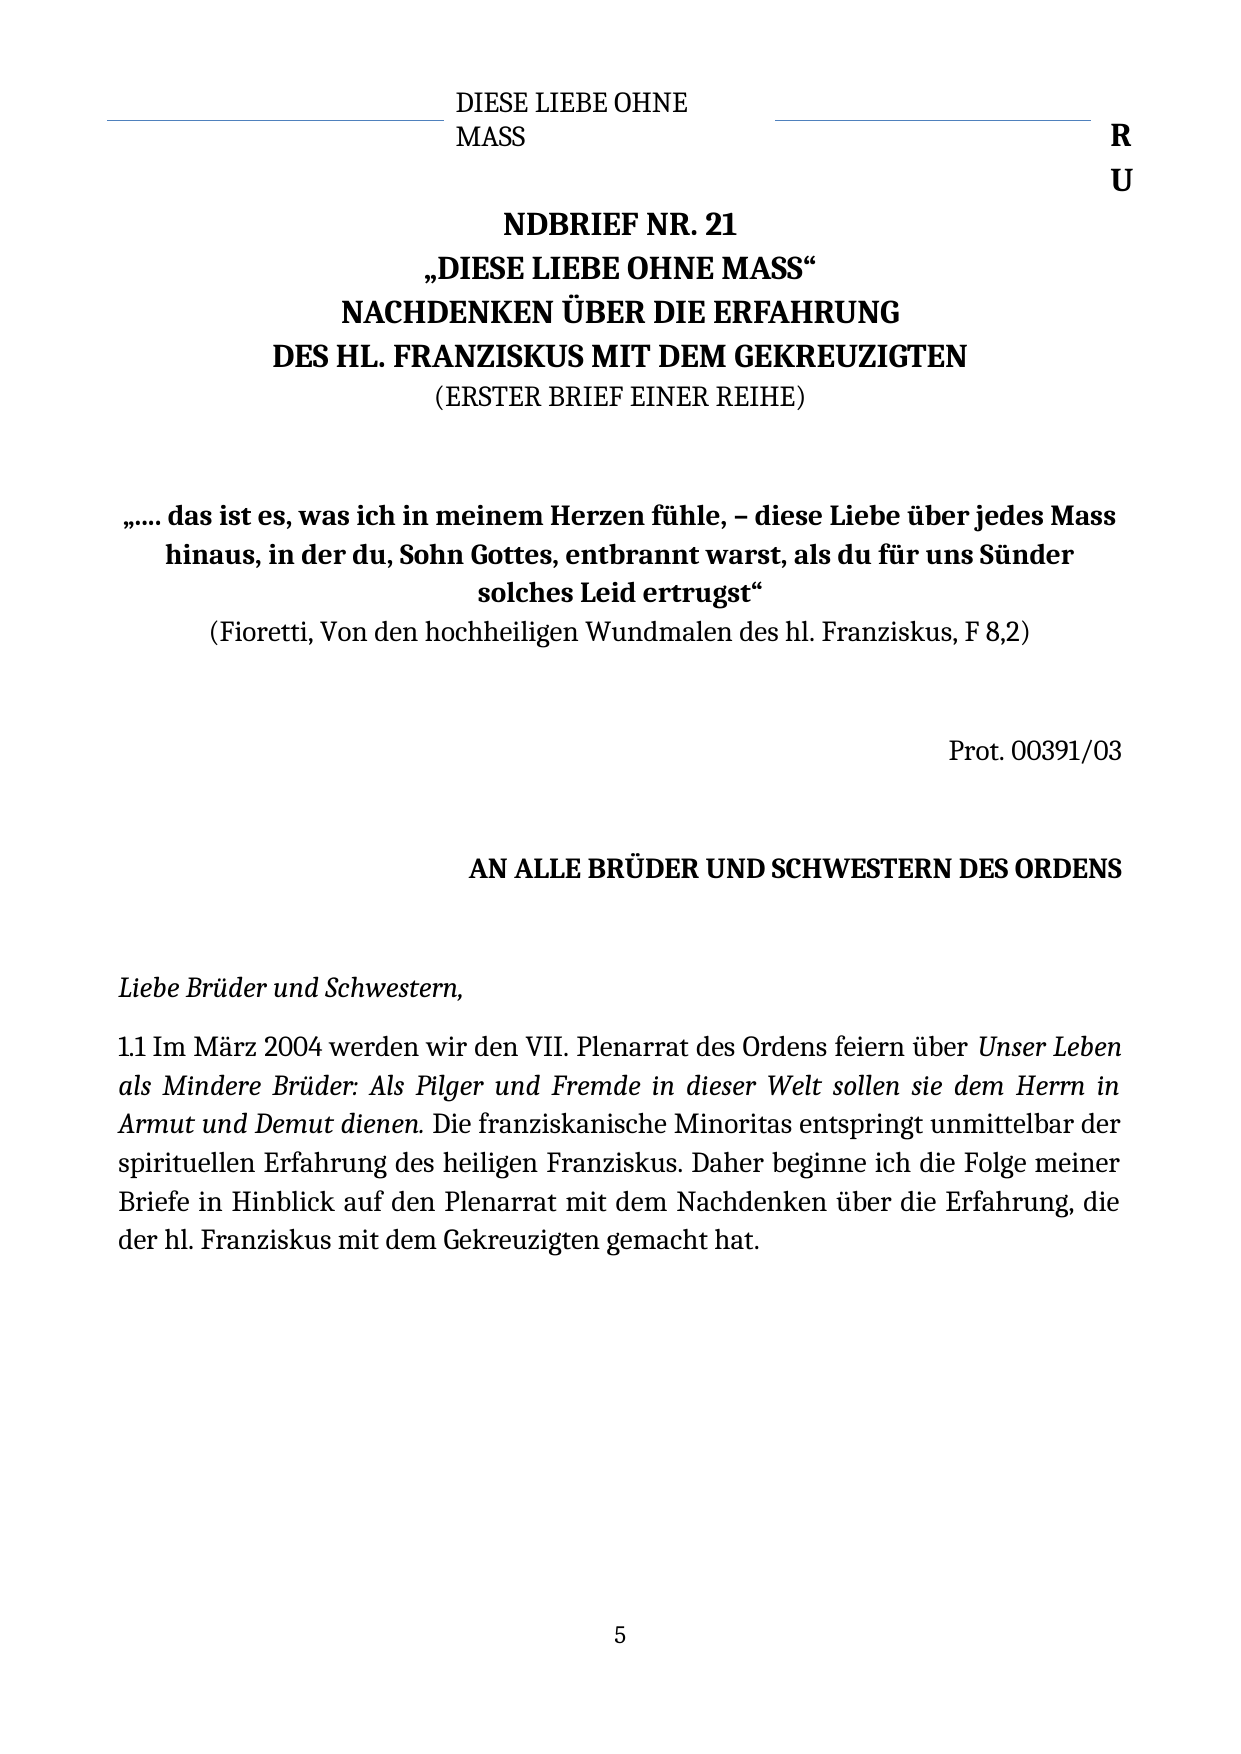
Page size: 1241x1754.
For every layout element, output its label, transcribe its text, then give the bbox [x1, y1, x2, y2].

text 1.1 Im März 2004 werden wir den VII. Plenarrat des Ordens feiern über Unser Leben als Mindere Brüder: Als Pilger und Fremde in dieser Welt sollen sie dem Herrn in Armut und Demut dienen. Die franziskanische Minoritas entspringt unmittelbar der spirituellen Erfahrung des heiligen Franziskus. Daher beginne ich die Folge meiner Briefe in Hinblick auf den Plenarrat mit dem Nachdenken über die Erfahrung, die der hl. Franziskus mit dem Gekreuzigten gemacht hat. [118, 1031, 1122, 1257]
text AN ALLE BRÜDER UND SCHWESTERN DES ORDENS [118, 852, 1122, 886]
text RUNDBRIEF NR. 21 „DIESE LIEBE OHNE MASS“ NACHDENKEN ÜBER DIE ERFAHRUNG DES HL. FRANZISKUS MIT DEM GEKREUZIGTEN (ERSTER BRIEF EINER REIHE) [118, 117, 1122, 414]
text Liebe Brüder und Schwestern, [118, 971, 1122, 1005]
text „.... das ist es, was ich in meinem Herzen fühle, – diese Liebe über jedes Mass hinaus, in der du, Sohn Gottes, entbrannt warst, als du für uns Sünder solches Leid ertrugst“ (Fioretti, Von den hochheiligen Wundmalen des hl. Franziskus, F 8,2) [118, 499, 1122, 648]
text Prot. 00391/03 [118, 734, 1122, 767]
